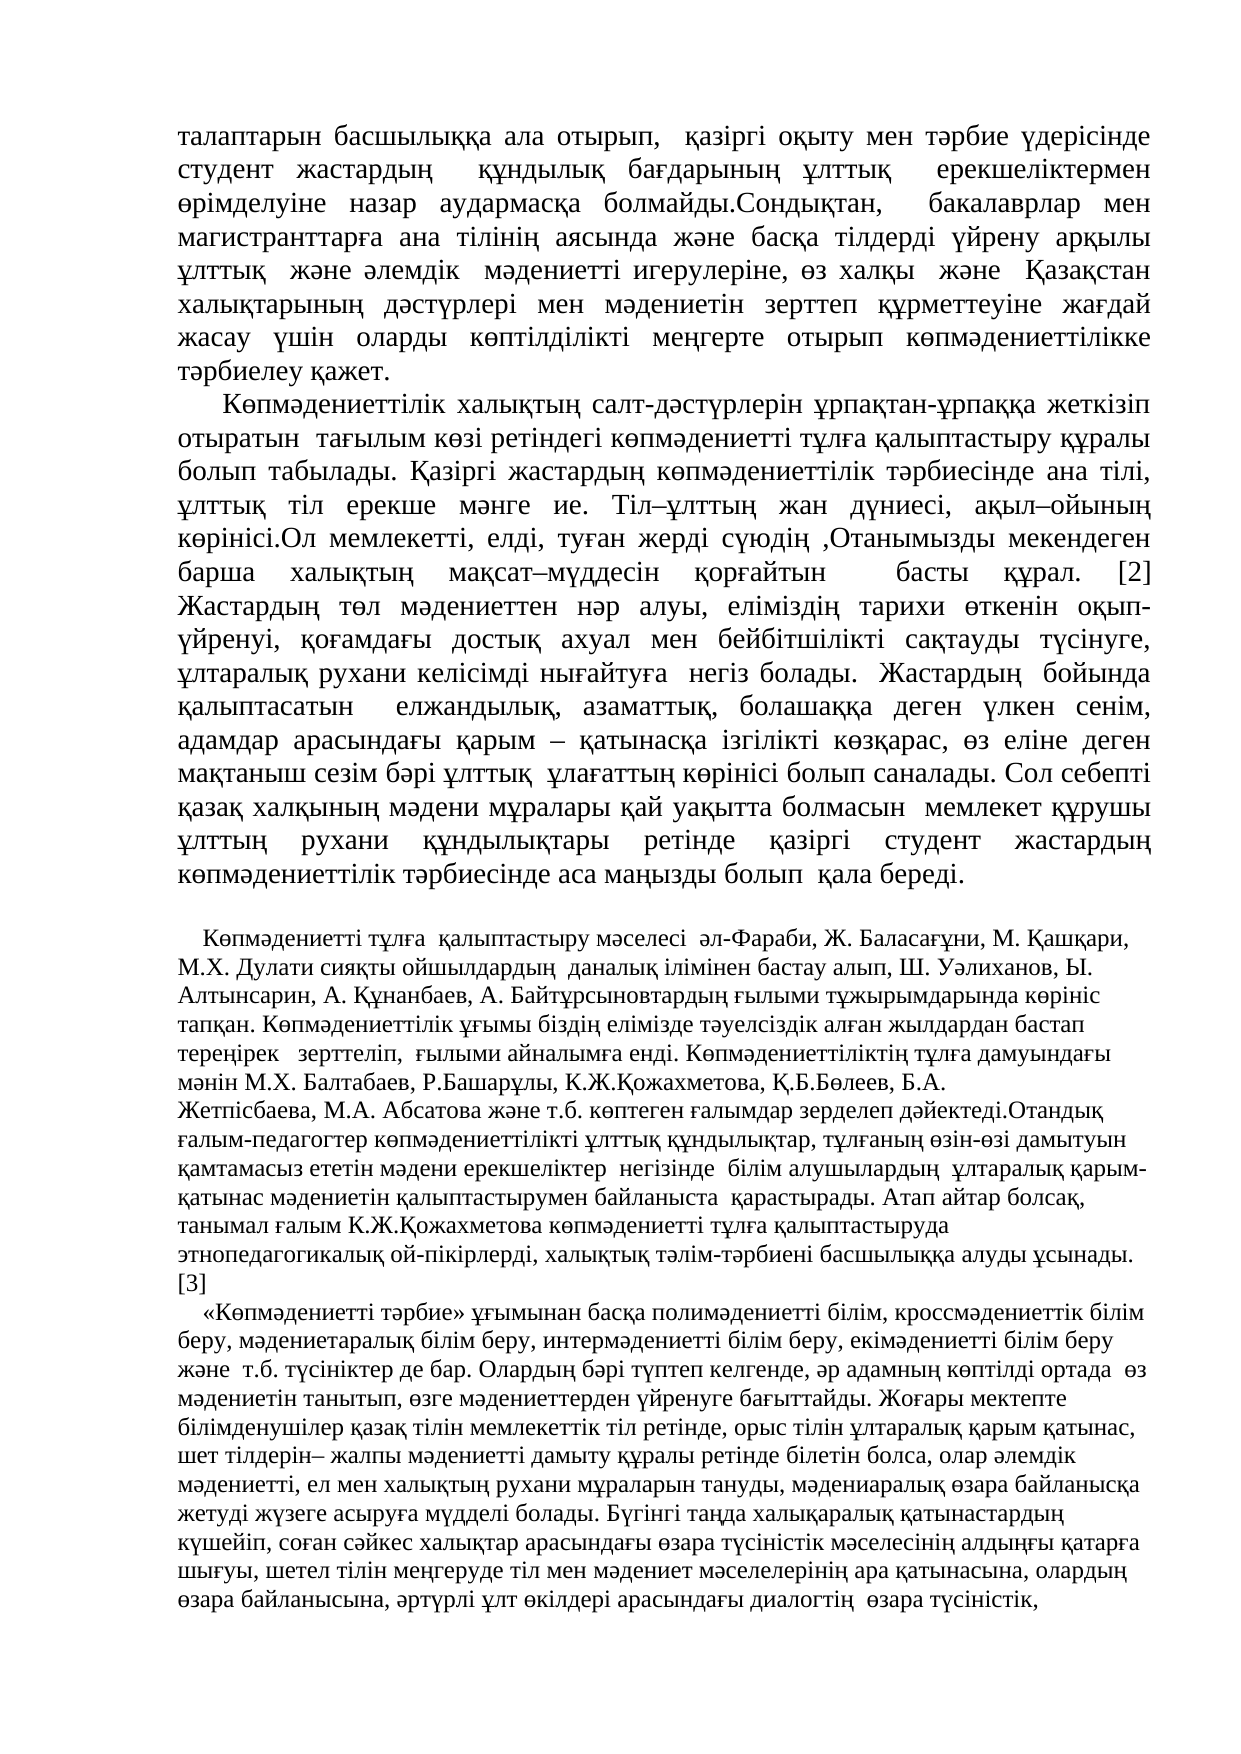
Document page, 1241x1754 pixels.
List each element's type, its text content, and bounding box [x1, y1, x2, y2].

text Көпмәдениеттi тұлға қалыптастыру мәселесі әл-Фараби, Ж. Баласағұни, М. Қашқари, М.Х. Дулати сияқты ойшылдардың даналық ілімінен бастау алып, Ш. Уәлиханов, Ы. Алтынсарин, А. Құнанбаев, А. Байтұрсыновтардың ғылыми тұжырымдарында көрініс тапқан. Көпмәдениеттілік ұғымы біздің елімізде тәуелсіздік алған жылдардан бастап тереңірек зерттеліп, ғылыми айналымға енді. Көпмәдениеттіліктің тұлға дамуындағы мәнін М.Х. Балтабаев, Р.Башарұлы, К.Ж.Қожахметова, Қ.Б.Бөлеев, Б.А. Жетпісбаева, М.А. Абсатова және т.б. көптеген ғалымдар зерделеп дәйектеді.Отандық ғалым-педагогтер көпмәдениеттілікті ұлттық құндылықтар, тұлғаның өзін-өзі дамытуын қамтамасыз ететін мәдени ерекшеліктер негізінде білім алушылардың ұлтаралық қарым-қатынас мәдениетін қалыптастырумен байланыста қарастырады. Атап айтар болсақ, танымал ғалым К.Ж.Қожахметова көпмәдениетті тұлға қалыптастыруда этнопедагогикалық ой-пікірлерді, халықтық тәлім-тәрбиені басшылыққа алуды ұсынады. [3] [177, 923, 1152, 1297]
text Көпмәдениеттілік халықтың салт-дәстүрлерін ұрпақтан-ұрпаққа жеткізіп отыратын тағылым көзі ретіндегі көпмәдениетті тұлға қалыптастыру құралы болып табылады. Қазіргі жастардың көпмәдениеттілік тәрбиесінде ана тілі, ұлттық тіл ерекше мәнге ие. Тіл–ұлттың жан дүниесі, ақыл–ойының көрінісі.Ол мемлекетті, елді, туған жерді сүюдің ,Отанымызды мекендеген барша халықтың мақсат–мүддесін қорғайтын басты құрал. [2] Жастардың төл мәдениеттен нәр алуы, еліміздің тарихи өткенін оқып-үйренуі, қоғамдағы достық ахуал мен бейбітшілікті сақтауды түсінуге, ұлтаралық рухани келісімді нығайтуға негіз болады. Жастардың бойында қалыптасатын елжандылық, азаматтық, болашаққа деген үлкен сенім, адамдар арасындағы қарым – қатынасқа ізгілікті көзқарас, өз еліне деген мақтаныш сезім бәрі ұлттық ұлағаттың көрінісі болып саналады. Сол себепті қазақ халқының мәдени мұралары қай уақытта болмасын мемлекет құрушы ұлттың рухани құндылықтары ретінде қазіргі студент жастардың көпмәдениеттілік тәрбиесінде аса маңызды болып қала береді. [177, 386, 1152, 889]
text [177, 118, 1152, 386]
